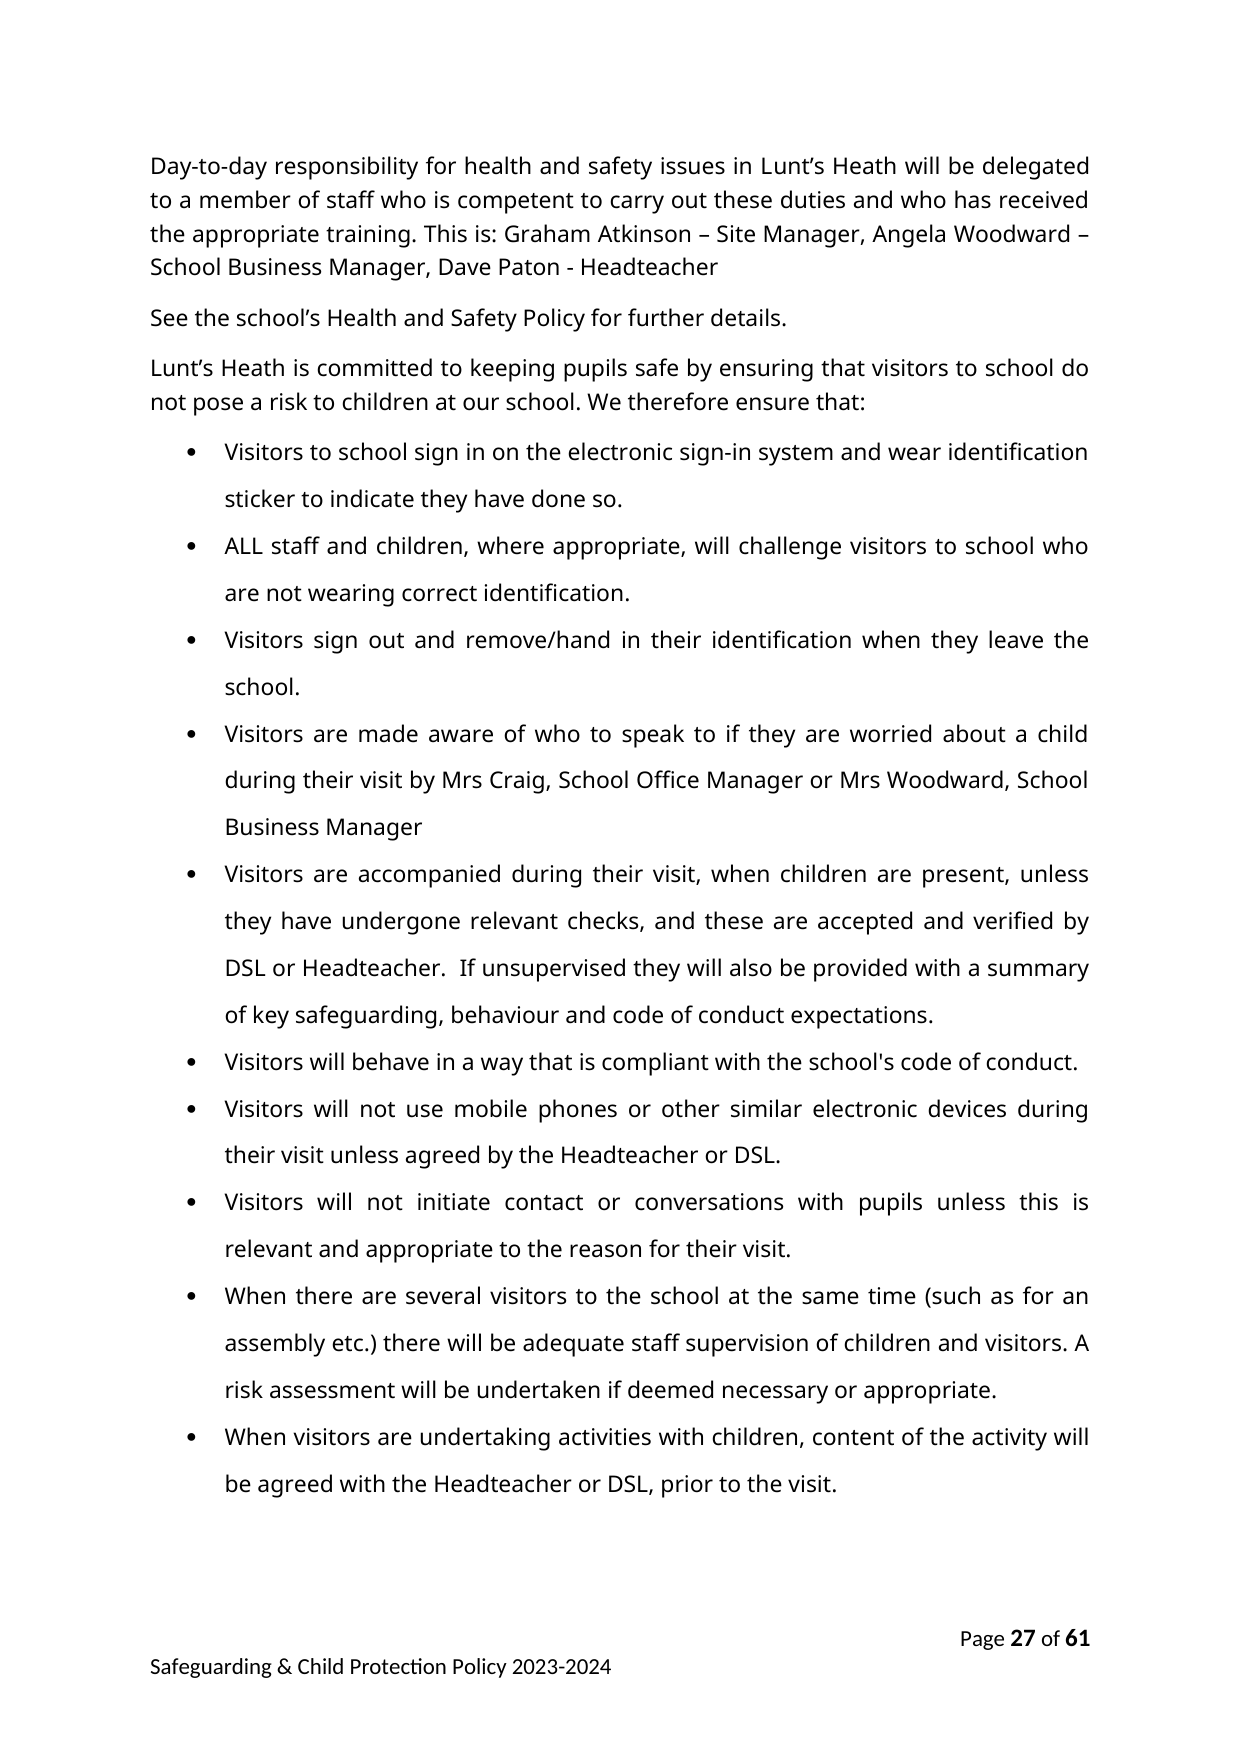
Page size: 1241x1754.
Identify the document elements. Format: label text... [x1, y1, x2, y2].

list Visitors are made aware of who to speak to if they are worried about a child during their visit by Mrs Craig, School Office Manager or Mrs Woodward, School Business Manager [187, 717, 1090, 842]
text See the school’s Health and Safety Policy for further details. [150, 302, 1090, 333]
text Lunt’s Heath is committed to keeping pupils safe by ensuring that visitors to school do not pose a risk to children at our school. We therefore ensure that: [150, 352, 1090, 417]
list ALL staff and children, where appropriate, will challenge visitors to school who are not wearing correct identification. [187, 530, 1090, 608]
list Visitors sign out and remove/hand in their identification when they leave the school. [187, 624, 1090, 702]
list When there are several visitors to the school at the same time (such as for an assembly etc.) there will be adequate staff supervision of children and visitors. A risk assessment will be undertaken if deemed necessary or appropriate. [187, 1280, 1090, 1405]
list Visitors will not initiate contact or conversations with pupils unless this is relevant and appropriate to the reason for their visit. [187, 1186, 1090, 1264]
list Visitors are accompanied during their visit, when children are present, unless they have undergone relevant checks, and these are accepted and verified by DSL or Headteacher. If unsupervised they will also be provided with a summary of key safeguarding, behaviour and code of conduct expectations. [187, 858, 1090, 1030]
list Visitors will behave in a way that is compliant with the school's code of conduct. [187, 1046, 1090, 1077]
list When visitors are undertaking activities with children, content of the activity will be agreed with the Headteacher or DSL, prior to the visit. [187, 1421, 1090, 1499]
list Visitors to school sign in on the electronic sign-in system and wear identification sticker to indicate they have done so. [187, 436, 1090, 514]
text Day-to-day responsibility for health and safety issues in Lunt’s Heath will be delegated to a member of staff who is competent to carry out these duties and who has received the appropriate training. This is: Graham Atkinson – Site Manager, Angela Woodward – School Business Manager, Dave Paton - Headteacher [150, 150, 1090, 282]
list Visitors will not use mobile phones or other similar electronic devices during their visit unless agreed by the Headteacher or DSL. [187, 1092, 1090, 1171]
